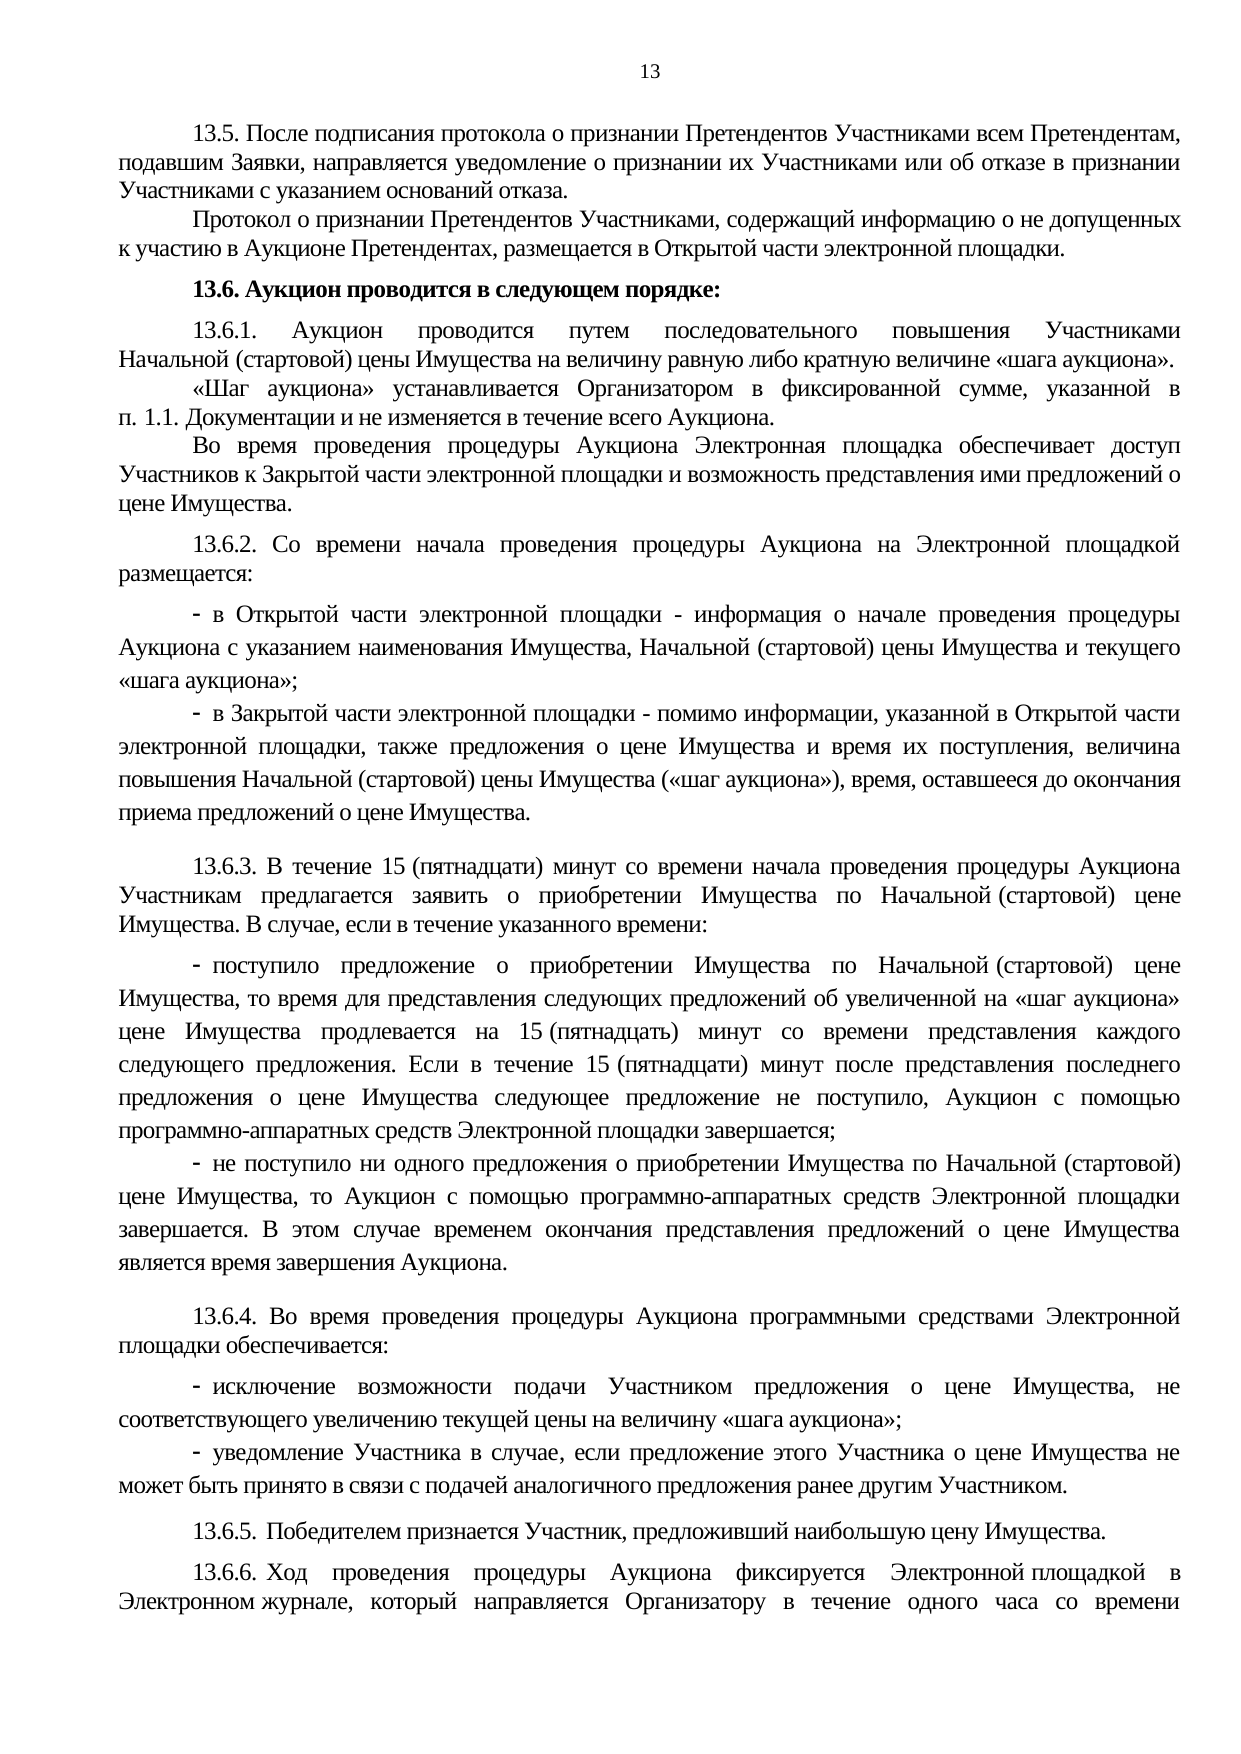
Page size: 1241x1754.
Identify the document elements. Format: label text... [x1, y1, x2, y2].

list в Открытой части электронной площадки - информация о начале проведения процедуры Аукциона с указанием наименования Имущества, Начальной (стартовой) цены Имущества и текущего «шага аукциона»; [118, 599, 1181, 694]
list исключение возможности подачи Участником предложения о цене Имущества, не соответствующего увеличению текущей цены на величину «шага аукциона»; [118, 1371, 1181, 1433]
text 13.5. После подписания протокола о признании Претендентов Участниками всем Претендентам, подавшим Заявки, направляется уведомление о признании их Участниками или об отказе в признании Участниками с указанием оснований отказа. [118, 118, 1181, 204]
text Протокол о признании Претендентов Участниками, содержащий информацию о не допущенных к участию в Аукционе Претендентах, размещается в Открытой части электронной площадки. [118, 204, 1181, 262]
list Во время проведения процедуры Аукциона Электронная площадка обеспечивает доступ Участников к Закрытой части электронной площадки и возможность представления ими предложений о цене Имущества. [118, 431, 1181, 517]
text 13.6.4. Во время проведения процедуры Аукциона программными средствами Электронной площадки обеспечивается: [118, 1301, 1181, 1359]
text 13.6.3. В течение 15 (пятнадцати) минут со времени начала проведения процедуры Аукциона Участникам предлагается заявить о приобретении Имущества по Начальной (стартовой) цене Имущества. В случае, если в течение указанного времени: [118, 851, 1181, 938]
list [118, 1557, 1181, 1614]
list уведомление Участника в случае, если предложение этого Участника о цене Имущества не может быть принято в связи с подачей аналогичного предложения ранее другим Участником. [118, 1437, 1181, 1499]
list в Закрытой части электронной площадки - помимо информации, указанной в Открытой части электронной площадки, также предложения о цене Имущества и время их поступления, величина повышения Начальной (стартовой) цены Имущества («шаг аукциона»), время, оставшееся до окончания приема предложений о цене Имущества. [118, 698, 1181, 826]
list Победителем признается Участник, предложивший наибольшую цену Имущества. [118, 1516, 1181, 1544]
list не поступило ни одного предложения о приобретении Имущества по Начальной (стартовой) цене Имущества, то Аукцион с помощью программно-аппаратных средств Электронной площадки завершается. В этом случае временем окончания представления предложений о цене Имущества является время завершения Аукциона. [118, 1148, 1181, 1276]
text 13.6.2. Со времени начала проведения процедуры Аукциона на Электронной площадкой размещается: [118, 529, 1181, 587]
list «Шаг аукциона» устанавливается Организатором в фиксированной сумме, указанной в п. 1.1. Документации и не изменяется в течение всего Аукциона. [118, 373, 1181, 431]
text 13.6.1. Аукцион проводится путем последовательного повышения Участниками Начальной (стартовой) цены Имущества на величину равную либо кратную величине «шага аукциона». [118, 316, 1181, 373]
text 13.6. Аукцион проводится в следующем порядке: [118, 274, 1181, 303]
list поступило предложение о приобретении Имущества по Начальной (стартовой) цене Имущества, то время для представления следующих предложений об увеличенной на «шаг аукциона» цене Имущества продлевается на 15 (пятнадцать) минут со времени представления каждого следующего предложения. Если в течение 15 (пятнадцати) минут после представления последнего предложения о цене Имущества следующее предложение не поступило, Аукцион с помощью программно-аппаратных средств Электронной площадки завершается; [118, 950, 1181, 1144]
